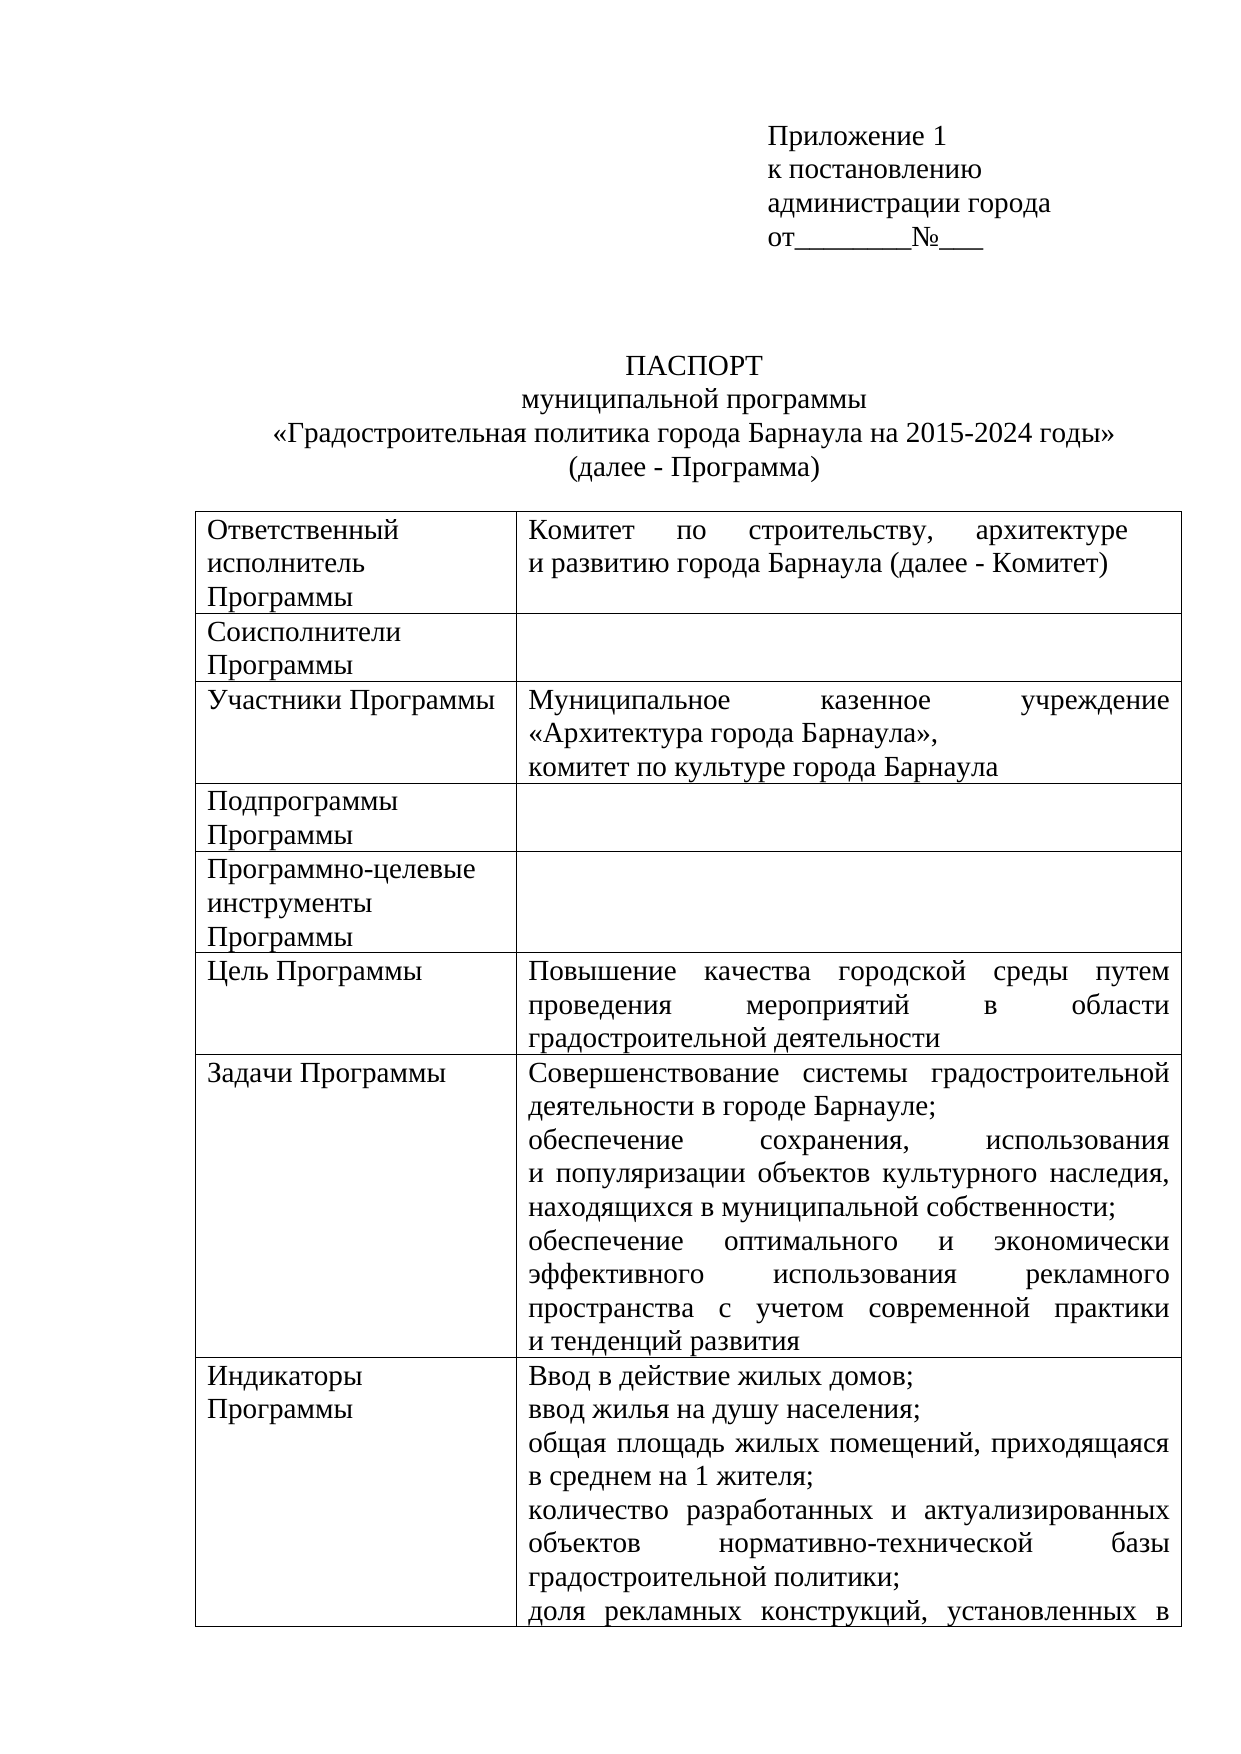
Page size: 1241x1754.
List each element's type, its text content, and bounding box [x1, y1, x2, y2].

text администрации города [366, 185, 1181, 219]
table_cell [517, 614, 1181, 681]
text от________№___ [366, 219, 1181, 252]
text муниципальной программы [207, 382, 1181, 415]
table_cell Повышение качества городской среды путем проведения мероприятий в области градостроительной деятельности [517, 953, 1181, 1054]
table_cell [196, 1358, 516, 1626]
text к постановлению [366, 152, 1181, 185]
table_cell Участники Программы [196, 682, 516, 782]
text ПАСПОРТ [207, 348, 1181, 382]
text (далее - Программа) [207, 449, 1181, 482]
table_cell [517, 852, 1181, 952]
text «Градостроительная политика города Барнаула на 2015-2024 годы» [207, 415, 1181, 449]
table_header Ответственный исполнитель Программы [196, 512, 516, 613]
table_cell Программно-целевые инструменты Программы [196, 852, 516, 952]
table_cell [517, 784, 1181, 851]
table_cell Цель Программы [196, 953, 516, 1054]
text Приложение 1 [366, 118, 1181, 152]
table_cell Задачи Программы [196, 1055, 516, 1357]
table_cell Совершенствование системы градостроительной деятельности в городе Барнауле; обеспечение сохранения, использования и популяризации объектов культурного наследия, находящихся в муниципальной собственности; обеспечение оптимального и экономически эффективного использования рекламного пространства с учетом современной практики и тенденций развития [517, 1055, 1181, 1357]
table_header Комитет по строительству, архитектуре и развитию города Барнаула (далее - Комитет) [517, 512, 1181, 613]
table_cell Муниципальное казенное учреждение «Архитектура города Барнаула», комитет по культуре города Барнаула [517, 682, 1181, 782]
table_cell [517, 1358, 1181, 1626]
table_cell Подпрограммы Программы [196, 784, 516, 851]
table_cell Соисполнители Программы [196, 614, 516, 681]
